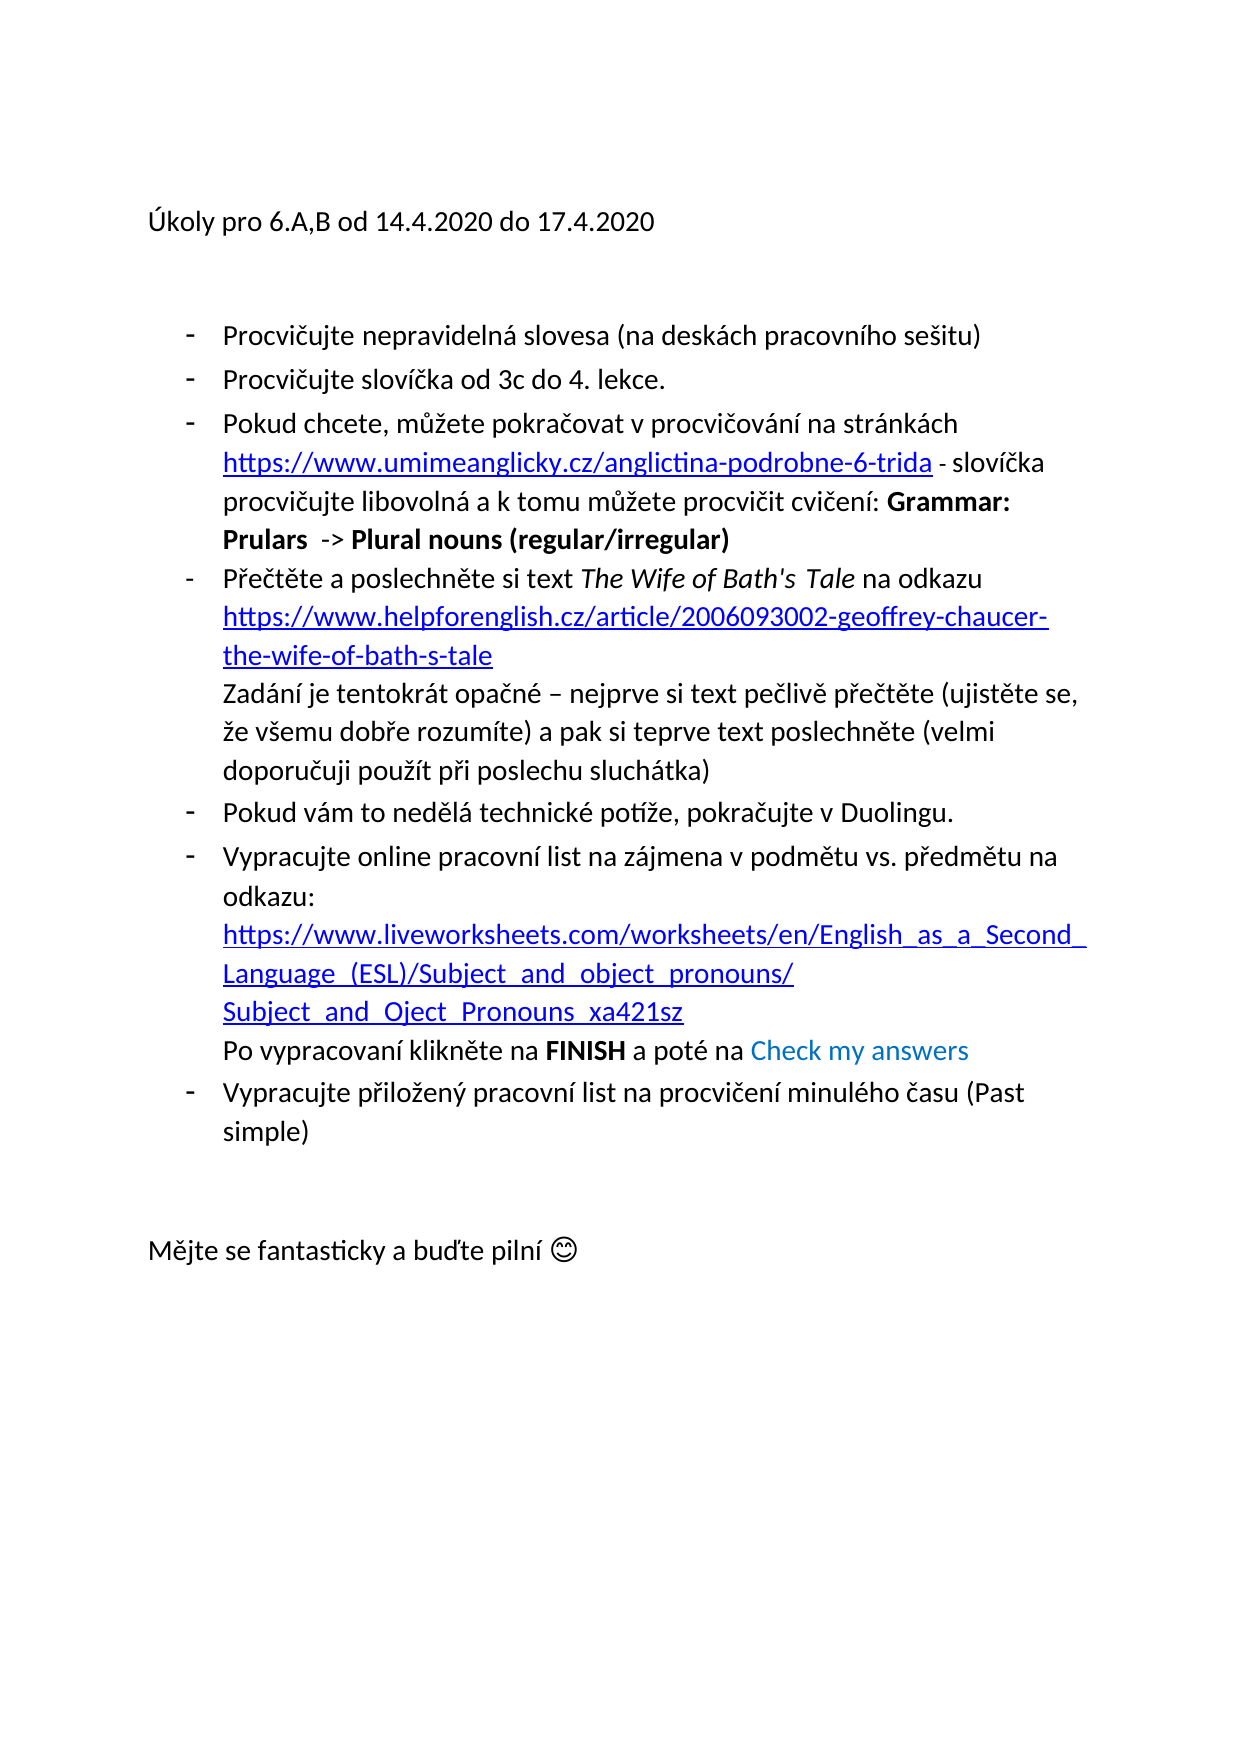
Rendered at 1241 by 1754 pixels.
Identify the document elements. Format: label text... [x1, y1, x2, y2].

list Vypracujte online pracovní list na zájmena v podmětu vs. předmětu na odkazu: https://www.liveworksheets.com/worksheets/en/English_as_a_Second_Language_(ESL)/Subject_and_object_pronouns/Subject_and_Oject_Pronouns_xa421sz Po vypracovaní klikněte na FINISH a poté na Check my answers [185, 834, 1093, 1067]
list Pokud chcete, můžete pokračovat v procvičování na stránkách https://www.umimeanglicky.cz/anglictina-podrobne-6-trida - slovíčka procvičujte libovolná a k tomu můžete procvičit cvičení: Grammar: Prulars -> Plural nouns (regular/irregular) [185, 401, 1093, 557]
list Přečtěte a poslechněte si text The Wife of Bath's Tale na odkazu https://www.helpforenglish.cz/article/2006093002-geoffrey-chaucer-the-wife-of-bath-s-tale Zadání je tentokrát opačné – nejprve si text pečlivě přečtěte (ujistěte se, že všemu dobře rozumíte) a pak si teprve text poslechněte (velmi doporučuji použít při poslechu sluchátka) [185, 560, 1093, 787]
text Mějte se fantasticky a buďte pilní [148, 1229, 1093, 1269]
list Procvičujte nepravidelná slovesa (na deskách pracovního sešitu) [185, 313, 1093, 354]
list Vypracujte přiložený pracovní list na procvičení minulého času (Past simple) [185, 1070, 1093, 1149]
list Procvičujte slovíčka od 3c do 4. lekce. [185, 357, 1093, 398]
text Úkoly pro 6.A,B od 14.4.2020 do 17.4.2020 [148, 203, 1093, 238]
list Pokud vám to nedělá technické potíže, pokračujte v Duolingu. [185, 790, 1093, 831]
